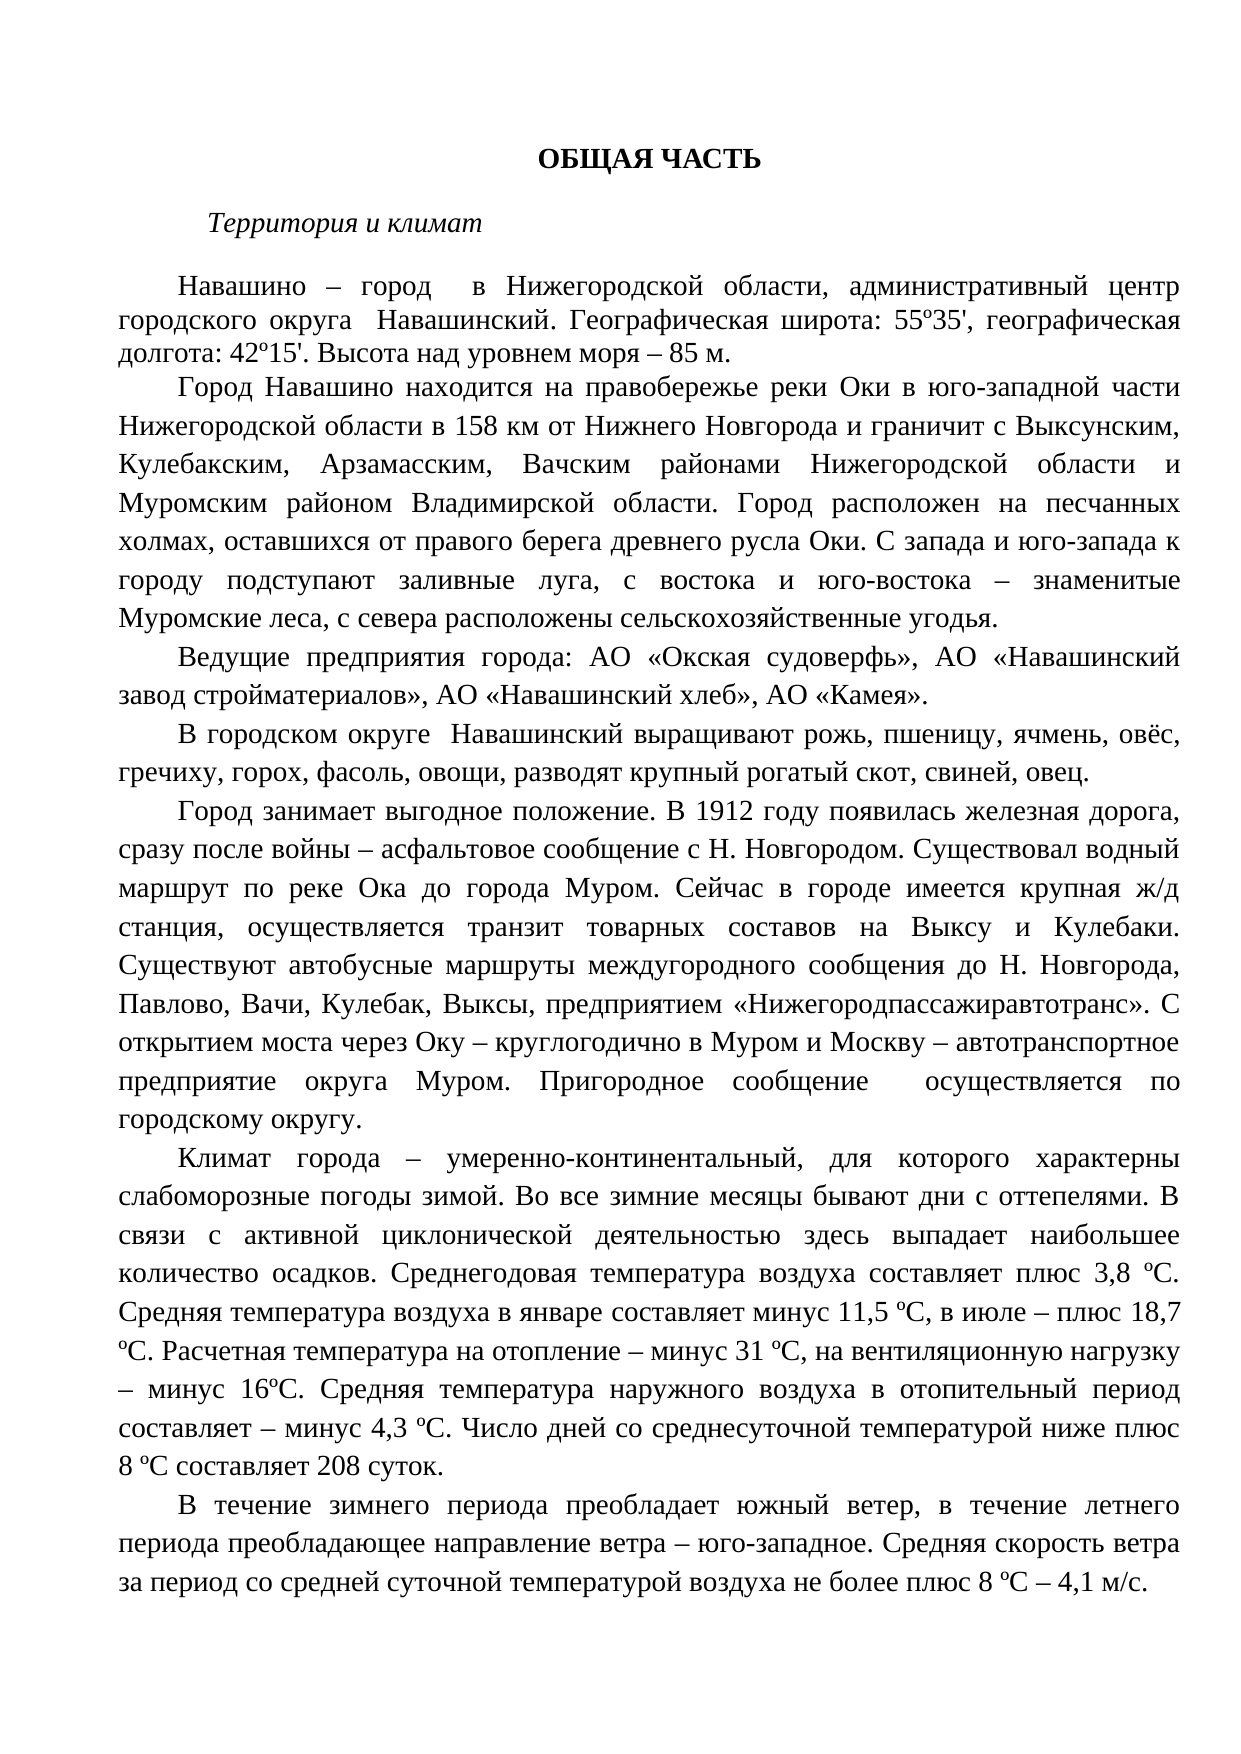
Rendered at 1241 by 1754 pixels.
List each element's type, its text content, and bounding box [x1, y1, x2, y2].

subtitle Общая часть [118, 141, 1181, 175]
text Город Навашино находится на правобережье реки Оки в юго-западной части Нижегородской области в 158 км от Нижнего Новгорода и граничит с Выксунским, Кулебакским, Арзамасским, Вачским районами Нижегородской области и Муромским районом Владимирской области. Город расположен на песчанных холмах, оставшихся от правого берега древнего русла Оки. С запада и юго-запада к городу подступают заливные луга, с востока и юго-востока – знаменитые Муромские леса, с севера расположены сельскохозяйственные угодья. [118, 369, 1181, 634]
text Город занимает выгодное положение. В 1912 году появилась железная дорога, сразу после войны – асфальтовое сообщение с Н. Новгородом. Существовал водный маршрут по реке Ока до города Муром. Сейчас в городе имеется крупная ж/д станция, осуществляется транзит товарных составов на Выксу и Кулебаки. Существуют автобусные маршруты междугородного сообщения до Н. Новгорода, Павлово, Вачи, Кулебак, Выксы, предприятием «Нижегородпассажиравтотранс». С открытием моста через Оку – круглогодично в Муром и Москву – автотранспортное предприятие округа Муром. Пригородное сообщение осуществляется по городскому округу. [118, 793, 1181, 1135]
text Климат города – умеренно-континентальный, для которого характерны слабоморозные погоды зимой. Во все зимние месяцы бывают дни с оттепелями. В связи с активной циклонической деятельностью здесь выпадает наибольшее количество осадков. Среднегодовая температура воздуха составляет плюс 3,8 ºС. Средняя температура воздуха в январе составляет минус 11,5 ºС, в июле – плюс 18,7 ºС. Расчетная температура на отопление – минус 31 ºС, на вентиляционную нагрузку – минус 16ºС. Средняя температура наружного воздуха в отопительный период составляет – минус 4,3 ºС. Число дней со среднесуточной температурой ниже плюс 8 ºС составляет 208 суток. [118, 1140, 1181, 1482]
text В течение зимнего периода преобладает южный ветер, в течение летнего периода преобладающее направление ветра – юго-западное. Средняя скорость ветра за период со средней суточной температурой воздуха не более плюс 8 ºС – 4,1 м/с. [118, 1487, 1181, 1597]
text В городском округе Навашинский выращивают рожь, пшеницу, ячмень, овёс, гречиху, горох, фасоль, овощи, разводят крупный рогатый скот, свиней, овец. [118, 716, 1181, 788]
text Навашино – город в Нижегородской области, административный центр городского округа Навашинский. Географическая широта: 55º35', географическая долгота: 42º15'. Высота над уровнем моря – 85 м. [118, 268, 1181, 369]
text Ведущие предприятия города: АО «Окская судоверфь», АО «Навашинский завод стройматериалов», АО «Навашинский хлеб», АО «Камея». [118, 639, 1181, 711]
subtitle Территория и климат [118, 205, 1181, 238]
